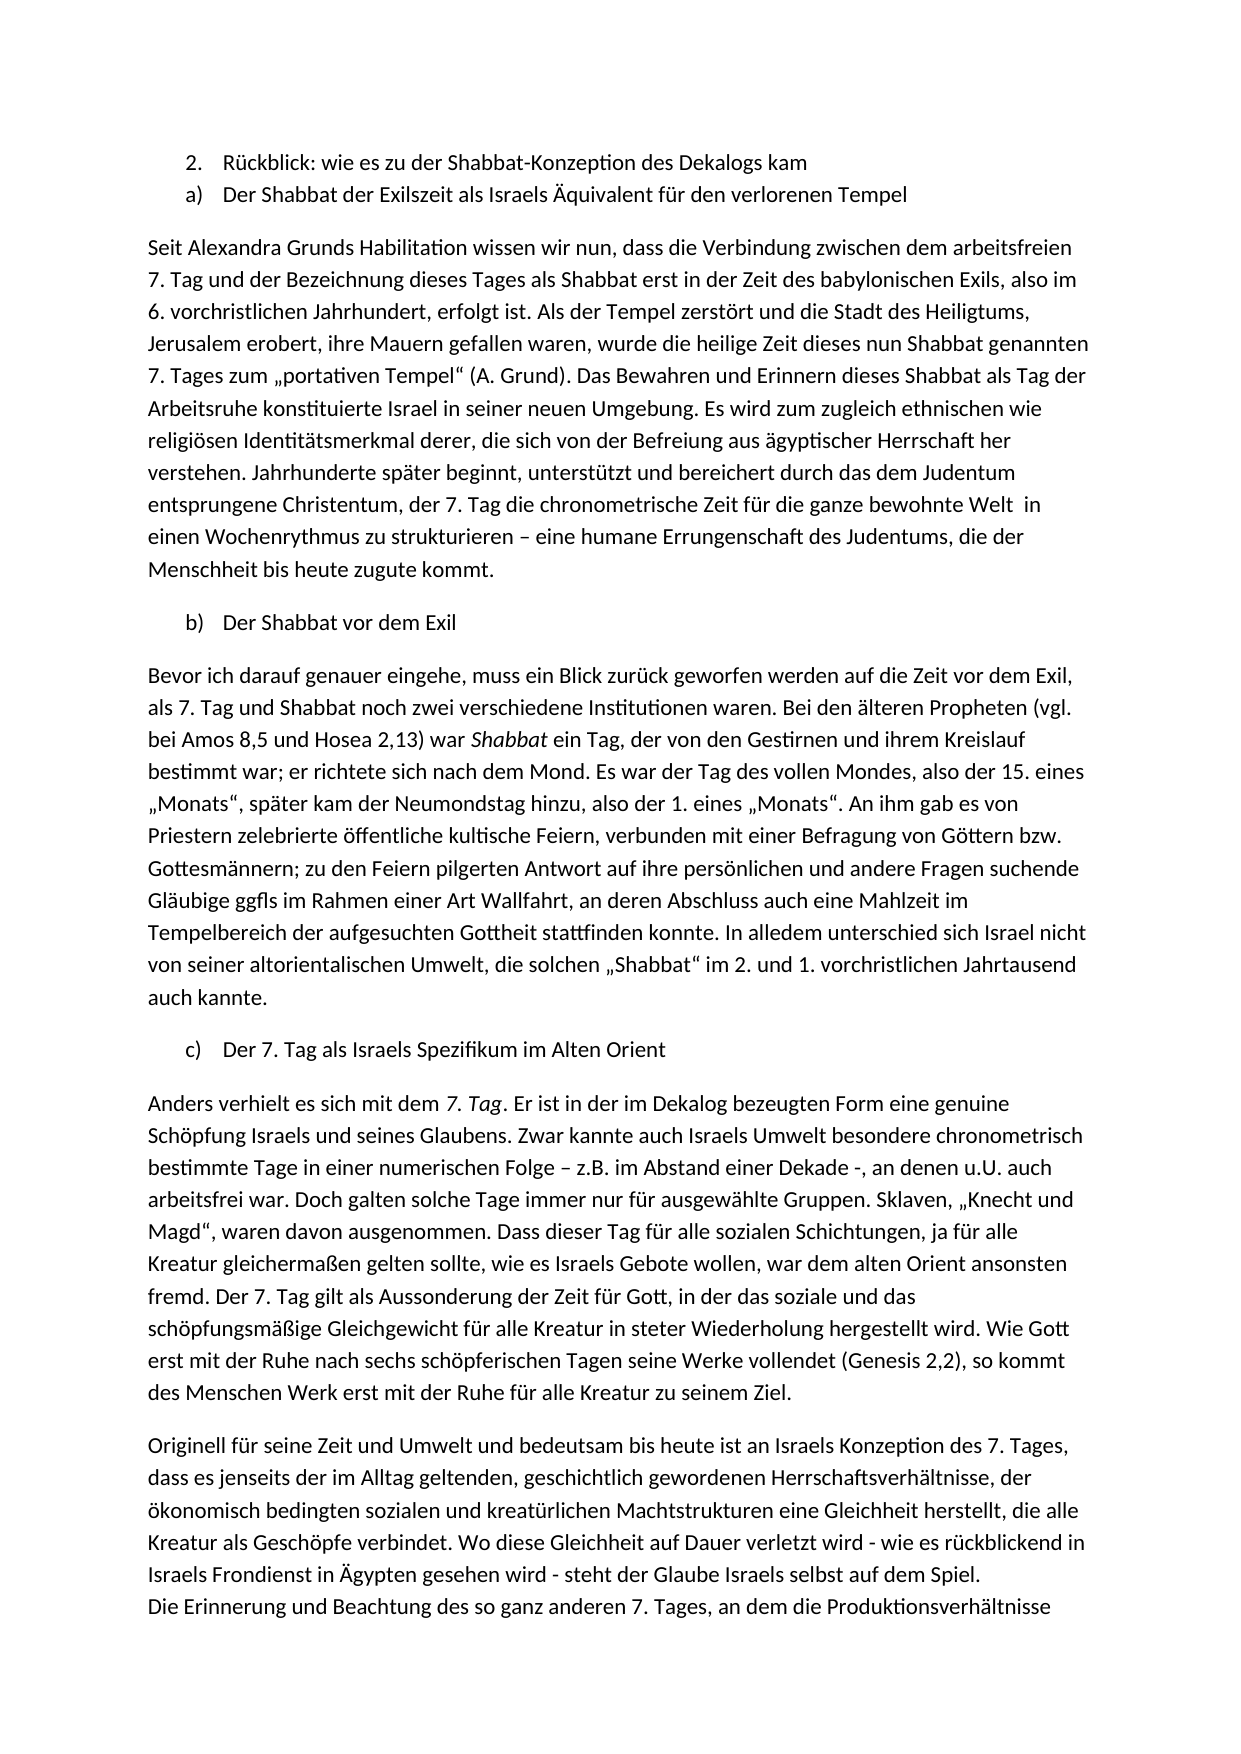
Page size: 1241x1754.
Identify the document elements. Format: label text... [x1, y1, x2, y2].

text Seit Alexandra Grunds Habilitation wissen wir nun, dass die Verbindung zwischen dem arbeitsfreien 7. Tag und der Bezeichnung dieses Tages als Shabbat erst in der Zeit des babylonischen Exils, also im 6. vorchristlichen Jahrhundert, erfolgt ist. Als der Tempel zerstört und die Stadt des Heiligtums, Jerusalem erobert, ihre Mauern gefallen waren, wurde die heilige Zeit dieses nun Shabbat genannten 7. Tages zum „portativen Tempel“ (A. Grund). Das Bewahren und Erinnern dieses Shabbat als Tag der Arbeitsruhe konstituierte Israel in seiner neuen Umgebung. Es wird zum zugleich ethnischen wie religiösen Identitätsmerkmal derer, die sich von der Befreiung aus ägyptischer Herrschaft her verstehen. Jahrhunderte später beginnt, unterstützt und bereichert durch das dem Judentum entsprungene Christentum, der 7. Tag die chronometrische Zeit für die ganze bewohnte Welt in einen Wochenrythmus zu strukturieren – eine humane Errungenschaft des Judentums, die der Menschheit bis heute zugute kommt. [148, 233, 1093, 583]
list Rückblick: wie es zu der Shabbat-Konzeption des Dekalogs kam [185, 148, 1093, 176]
list Der 7. Tag als Israels Spezifikum im Alten Orient [185, 1036, 1093, 1064]
text Bevor ich darauf genauer eingehe, muss ein Blick zurück geworfen werden auf die Zeit vor dem Exil, als 7. Tag und Shabbat noch zwei verschiedene Institutionen waren. Bei den älteren Propheten (vgl. bei Amos 8,5 und Hosea 2,13) war Shabbat ein Tag, der von den Gestirnen und ihrem Kreislauf bestimmt war; er richtete sich nach dem Mond. Es war der Tag des vollen Mondes, also der 15. eines „Monats“, später kam der Neumondstag hinzu, also der 1. eines „Monats“. An ihm gab es von Priestern zelebrierte öffentliche kultische Feiern, verbunden mit einer Befragung von Göttern bzw. Gottesmännern; zu den Feiern pilgerten Antwort auf ihre persönlichen und andere Fragen suchende Gläubige ggfls im Rahmen einer Art Wallfahrt, an deren Abschluss auch eine Mahlzeit im Tempelbereich der aufgesuchten Gottheit stattfinden konnte. In alledem unterschied sich Israel nicht von seiner altorientalischen Umwelt, die solchen „Shabbat“ im 2. und 1. vorchristlichen Jahrtausend auch kannte. [148, 661, 1093, 1011]
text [148, 1431, 1093, 1620]
list Der Shabbat der Exilszeit als Israels Äquivalent für den verlorenen Tempel [185, 180, 1093, 208]
text Anders verhielt es sich mit dem 7. Tag. Er ist in der im Dekalog bezeugten Form eine genuine Schöpfung Israels und seines Glaubens. Zwar kannte auch Israels Umwelt besondere chronometrisch bestimmte Tage in einer numerischen Folge – z.B. im Abstand einer Dekade -, an denen u.U. auch arbeitsfrei war. Doch galten solche Tage immer nur für ausgewählte Gruppen. Sklaven, „Knecht und Magd“, waren davon ausgenommen. Dass dieser Tag für alle sozialen Schichtungen, ja für alle Kreatur gleichermaßen gelten sollte, wie es Israels Gebote wollen, war dem alten Orient ansonsten fremd. Der 7. Tag gilt als Aussonderung der Zeit für Gott, in der das soziale und das schöpfungsmäßige Gleichgewicht für alle Kreatur in steter Wiederholung hergestellt wird. Wie Gott erst mit der Ruhe nach sechs schöpferischen Tagen seine Werke vollendet (Genesis 2,2), so kommt des Menschen Werk erst mit der Ruhe für alle Kreatur zu seinem Ziel. [148, 1089, 1093, 1406]
list Der Shabbat vor dem Exil [185, 608, 1093, 636]
